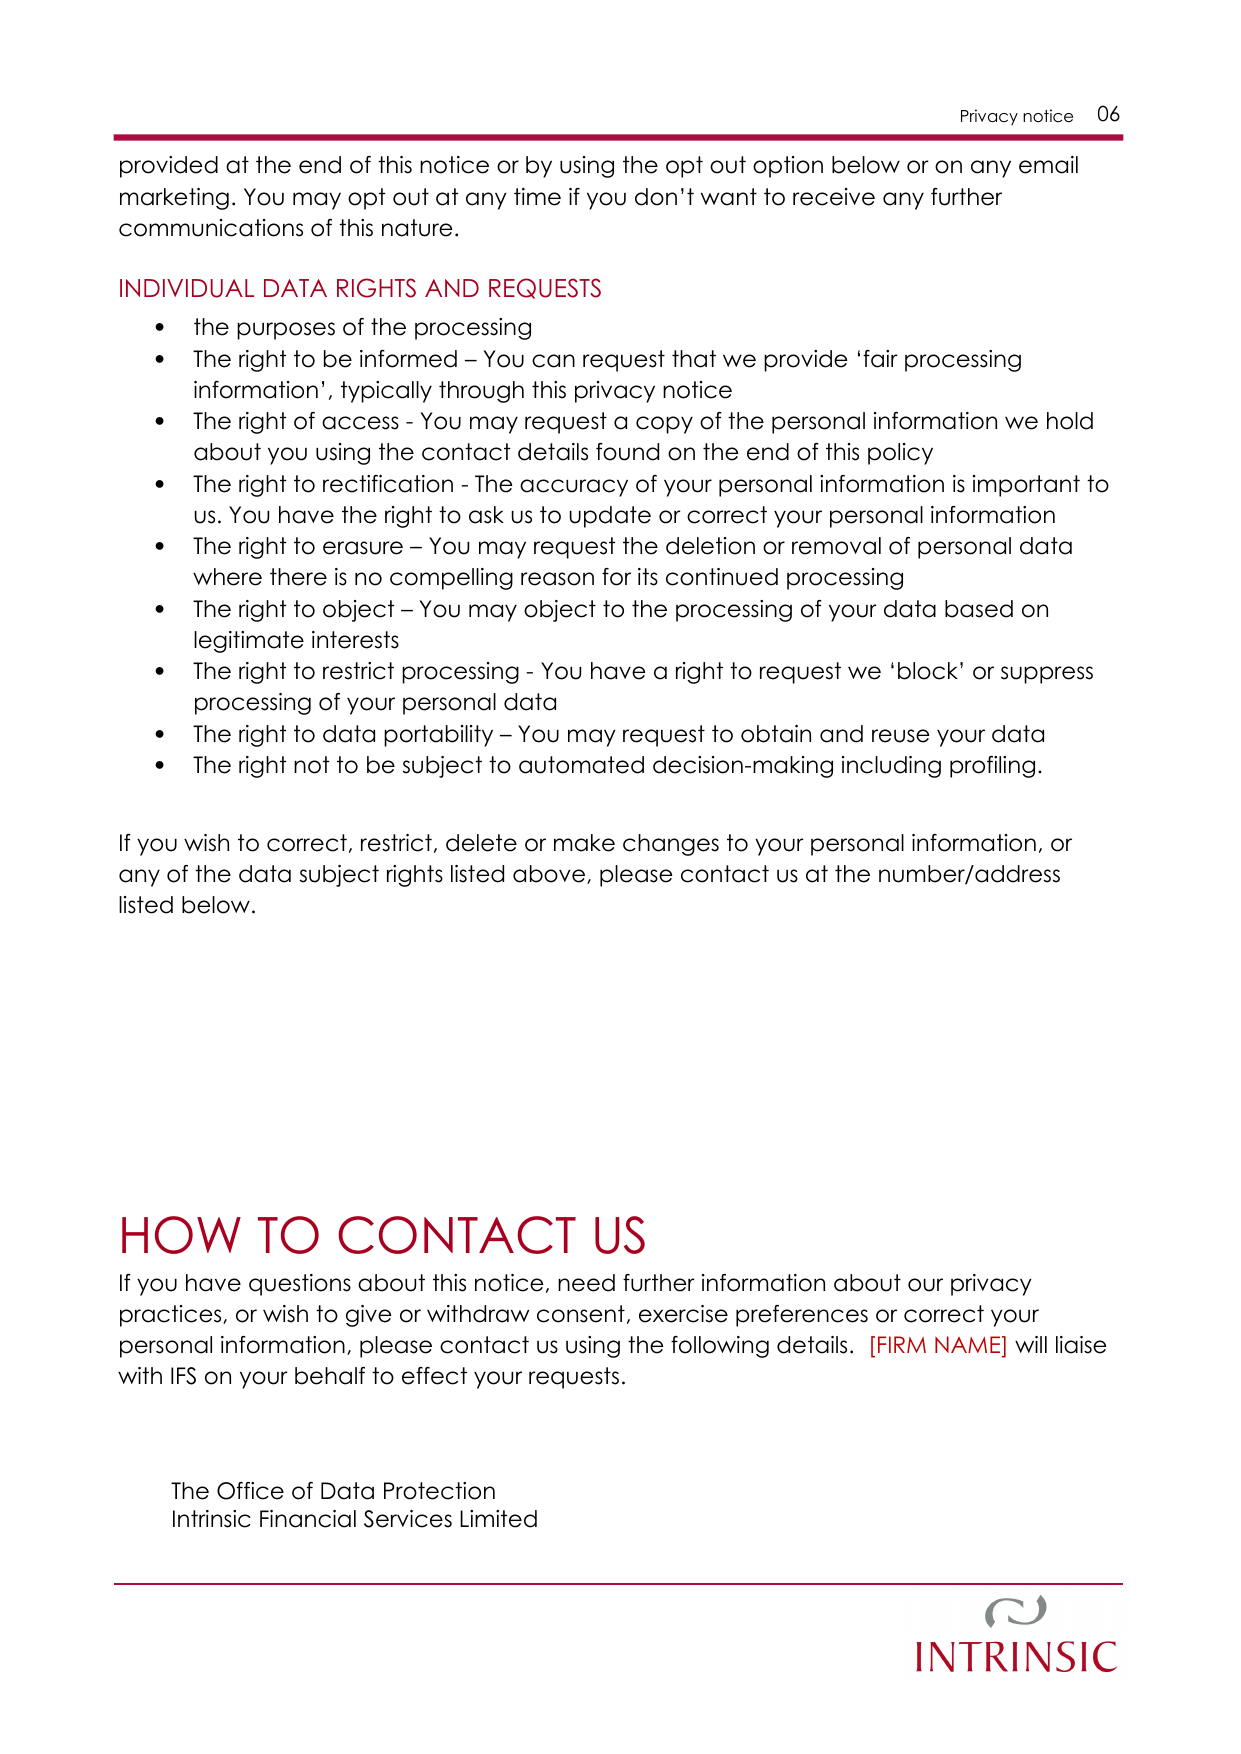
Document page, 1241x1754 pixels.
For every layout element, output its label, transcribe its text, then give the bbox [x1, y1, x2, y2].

list Intrinsic Financial Services Limited [171, 1504, 1119, 1532]
text HOW TO CONTACT US [118, 1203, 1119, 1265]
list The right of access - You may request a copy of the personal information we hold about you using the contact details found on the end of this policy [156, 403, 1119, 466]
text INDIVIDUAL DATA RIGHTS AND REQUESTS [118, 273, 1119, 303]
list The right to object – You may object to the processing of your data based on legitimate interests [156, 591, 1119, 653]
list The right to erasure – You may request the deletion or removal of personal data where there is no compelling reason for its continued processing [156, 528, 1119, 591]
list The right to restrict processing - You have a right to request we ‘block’ or suppress processing of your personal data [156, 653, 1119, 716]
list The right not to be subject to automated decision-making including profiling. [156, 747, 1119, 778]
text If you wish to correct, restrict, delete or make changes to your personal information, or any of the data subject rights listed above, please contact us at the number/address listed below. [118, 825, 1119, 919]
text If you have questions about this notice, need further information about our privacy practices, or wish to give or withdraw consent, exercise preferences or correct your personal information, please contact us using the following details. [FIRM NAME] will liaise with IFS on your behalf to effect your requests. [118, 1265, 1119, 1390]
picture [903, 1583, 1130, 1684]
list The Office of Data Protection [171, 1476, 1119, 1504]
list The right to rectification - The accuracy of your personal information is important to us. You have the right to ask us to update or correct your personal information [156, 466, 1119, 528]
list the purposes of the processing [156, 313, 1119, 341]
list The right to be informed – You can request that we provide ‘fair processing information’, typically through this privacy notice [156, 341, 1119, 403]
list The right to data portability – You may request to obtain and reuse your data [156, 716, 1119, 747]
